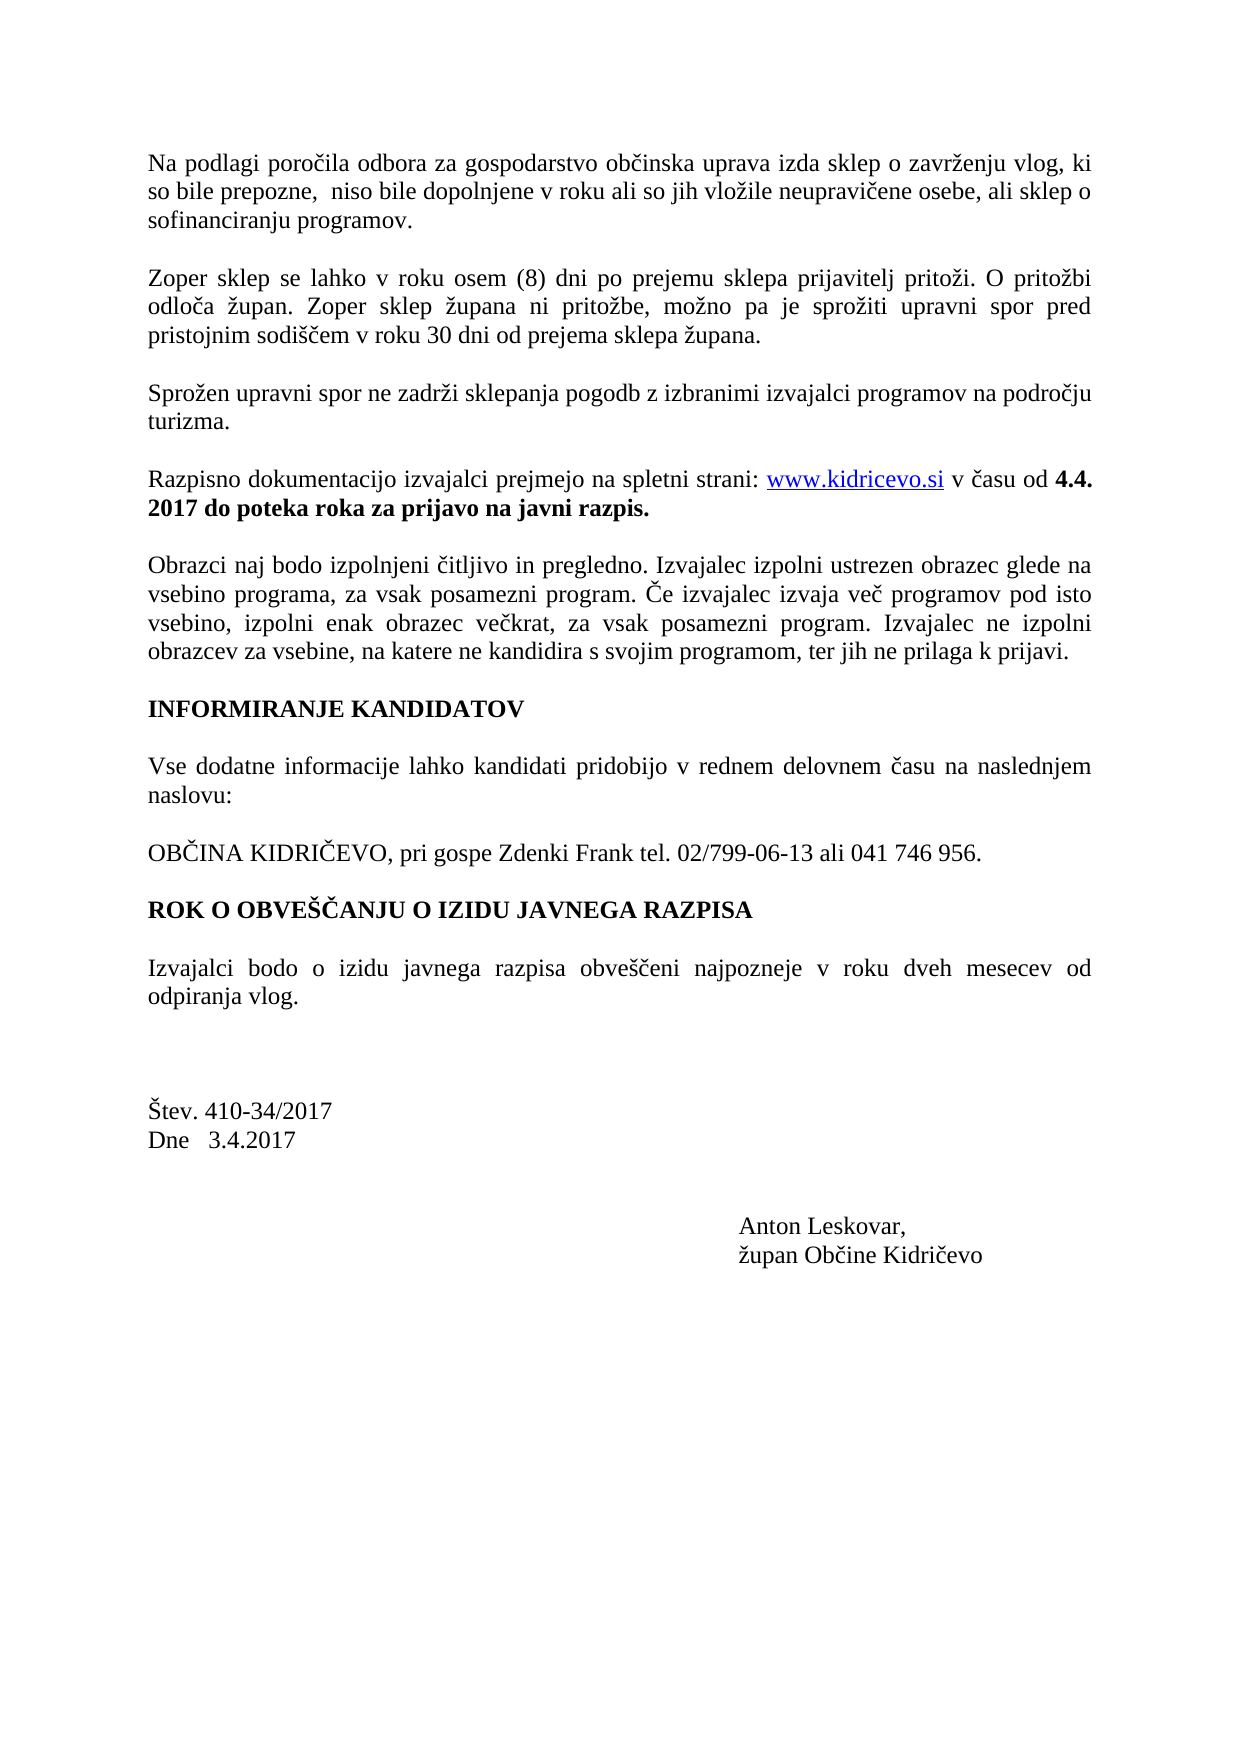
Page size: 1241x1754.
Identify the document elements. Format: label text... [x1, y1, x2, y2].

text Dne 3.4.2017 [148, 1125, 1093, 1154]
text Anton Leskovar, [148, 1211, 1093, 1240]
text Razpisno dokumentacijo izvajalci prejmejo na spletni strani: www.kidricevo.si v času od 4.4. 2017 do poteka roka za prijavo na javni razpis. [148, 464, 1093, 521]
text Štev. 410-34/2017 [148, 1096, 1093, 1125]
text INFORMIRANJE KANDIDATOV [148, 694, 1093, 723]
text OBČINA KIDRIČEVO, pri gospe Zdenki Frank tel. 02/799-06-13 ali 041 746 956. [148, 838, 1093, 866]
text Zoper sklep se lahko v roku osem (8) dni po prejemu sklepa prijavitelj pritoži. O pritožbi odloča župan. Zoper sklep župana ni pritožbe, možno pa je sprožiti upravni spor pred pristojnim sodiščem v roku 30 dni od prejema sklepa župana. [148, 263, 1093, 349]
text Vse dodatne informacije lahko kandidati pridobijo v rednem delovnem času na naslednjem naslovu: [148, 751, 1093, 809]
text Obrazci naj bodo izpolnjeni čitljivo in pregledno. Izvajalec izpolni ustrezen obrazec glede na vsebino programa, za vsak posamezni program. Če izvajalec izvaja več programov pod isto vsebino, izpolni enak obrazec večkrat, za vsak posamezni program. Izvajalec ne izpolni obrazcev za vsebine, na katere ne kandidira s svojim programom, ter jih ne prilaga k prijavi. [148, 550, 1093, 665]
text Izvajalci bodo o izidu javnega razpisa obveščeni najpozneje v roku dveh mesecev od odpiranja vlog. [148, 953, 1093, 1010]
text ROK O OBVEŠČANJU O IZIDU JAVNEGA RAZPISA [148, 895, 1093, 924]
text župan Občine Kidričevo [148, 1240, 1093, 1269]
text Na podlagi poročila odbora za gospodarstvo občinska uprava izda sklep o zavrženju vlog, ki so bile prepozne, niso bile dopolnjene v roku ali so jih vložile neupravičene osebe, ali sklep o sofinanciranju programov. [148, 148, 1093, 234]
text Sprožen upravni spor ne zadrži sklepanja pogodb z izbranimi izvajalci programov na področju turizma. [148, 378, 1093, 435]
